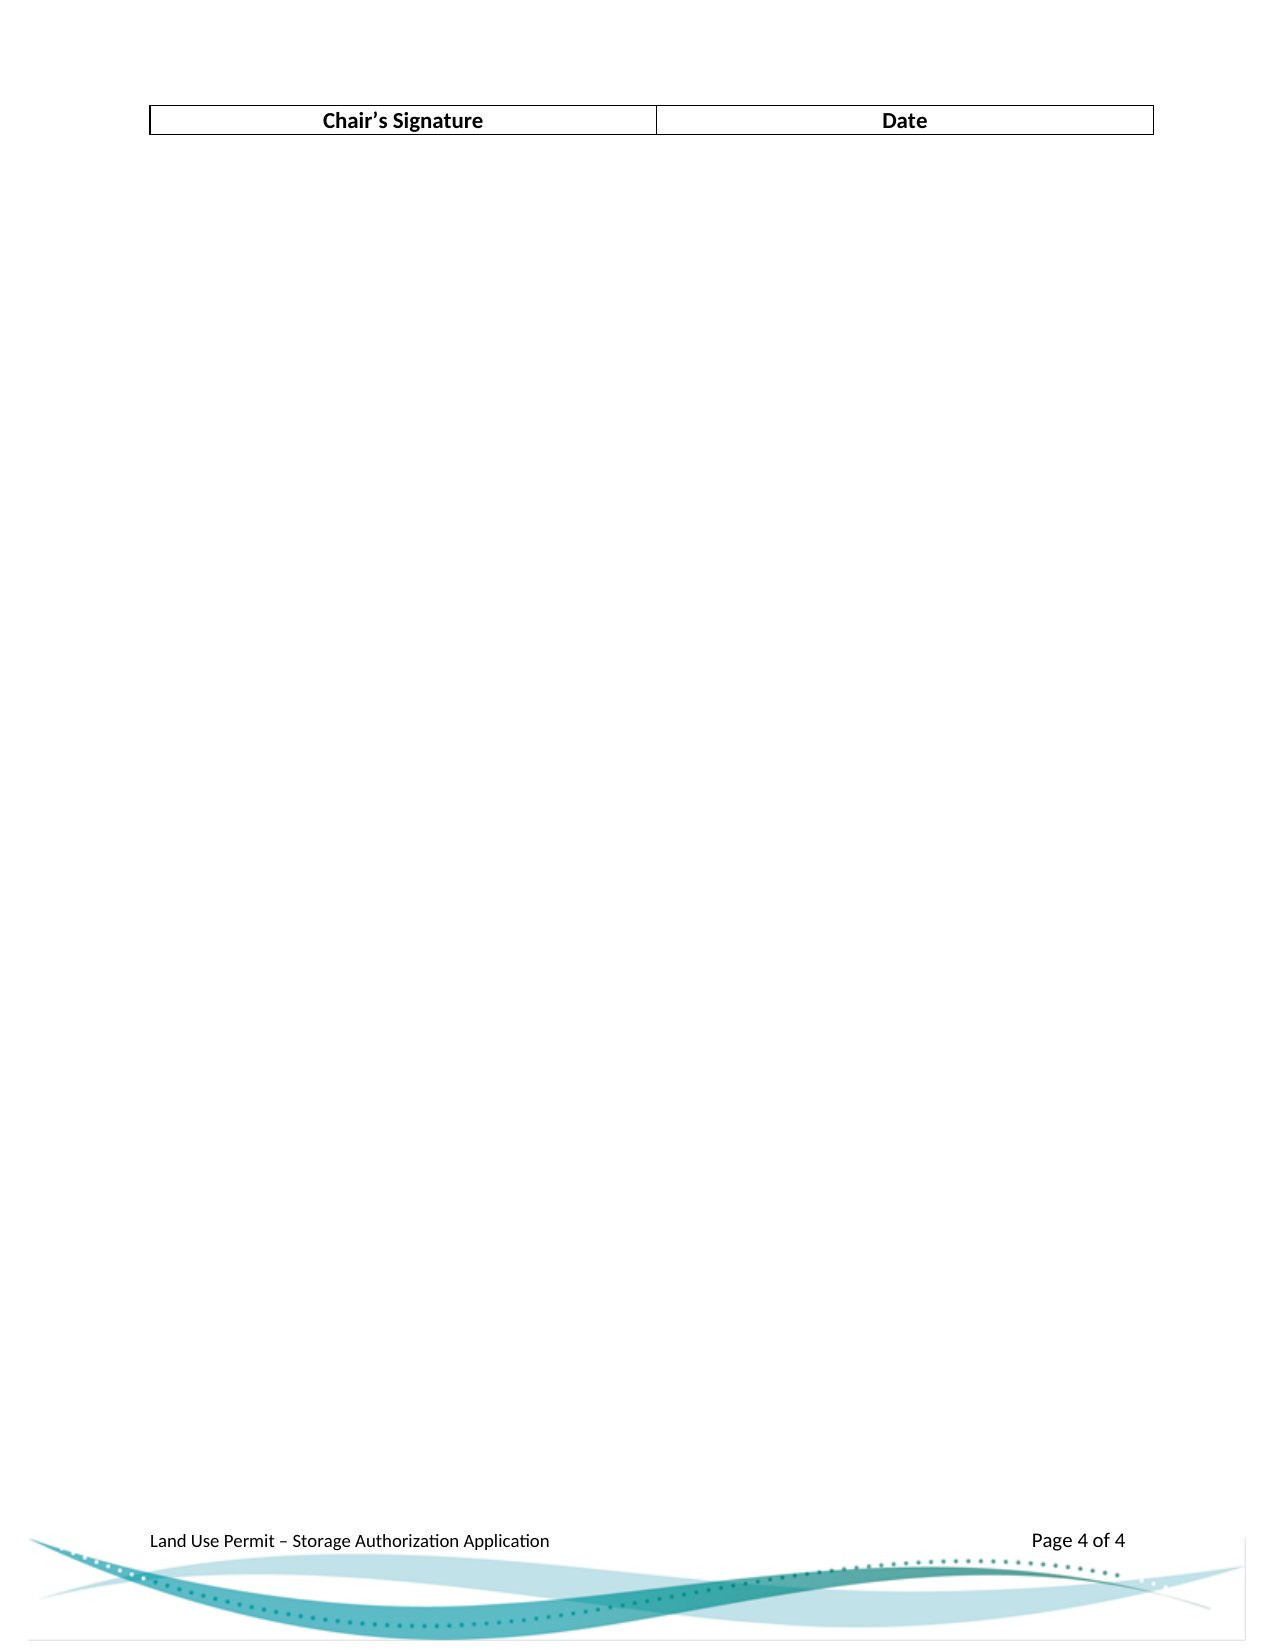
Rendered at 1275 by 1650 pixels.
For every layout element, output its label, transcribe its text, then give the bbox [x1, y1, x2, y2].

picture [441, 1539, 447, 1546]
picture [309, 1539, 315, 1546]
table_cell Chair’s Signature [151, 106, 656, 134]
picture [531, 1539, 537, 1546]
table_cell Date [657, 106, 1153, 134]
picture [477, 1538, 482, 1546]
picture [28, 1538, 1247, 1642]
picture [394, 1539, 400, 1546]
picture [1095, 1538, 1100, 1546]
picture [193, 1538, 199, 1546]
picture [487, 1538, 492, 1546]
